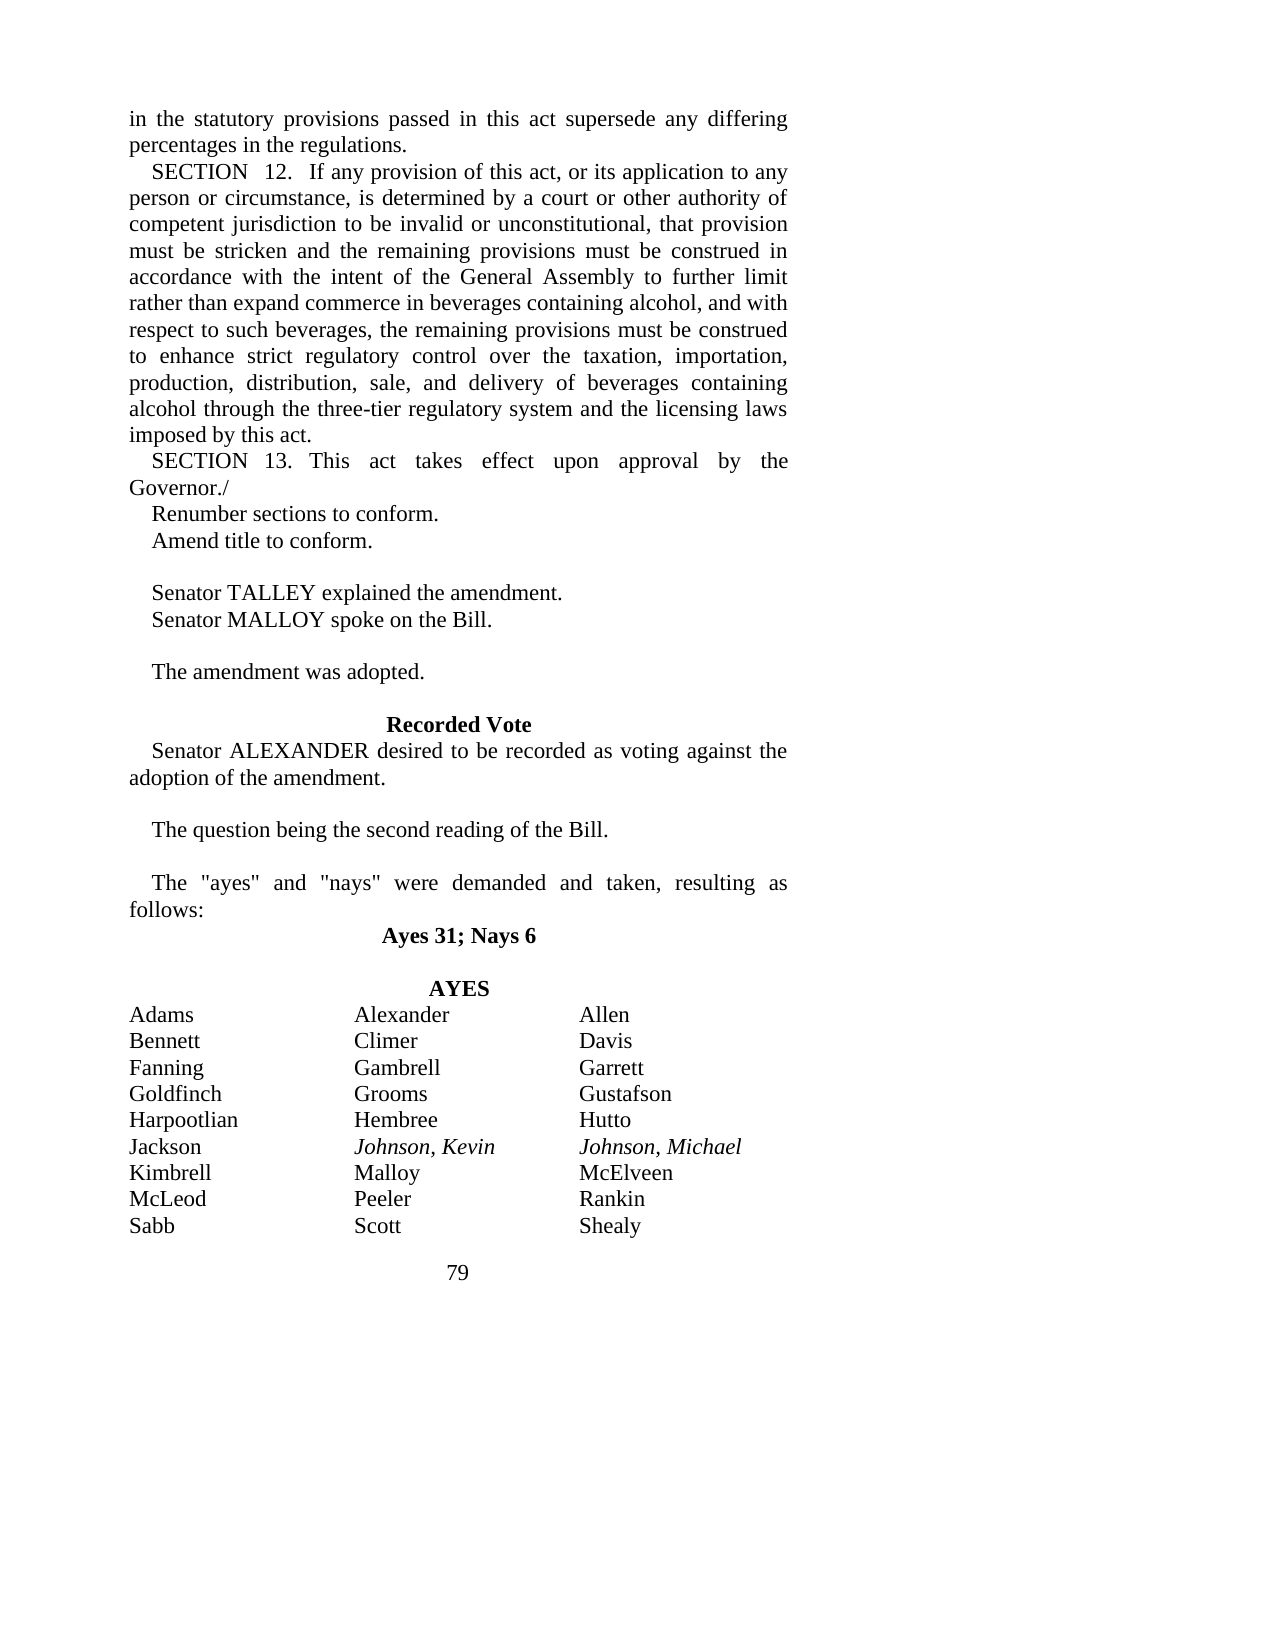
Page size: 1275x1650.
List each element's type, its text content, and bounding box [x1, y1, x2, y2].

text Fanning Gambrell Garrett [129, 1054, 789, 1080]
text Bennett Climer Davis [129, 1027, 789, 1054]
text SECTION 12. If any provision of this act, or its application to any person or circumstance, is determined by a court or other authority of competent jurisdiction to be invalid or unconstitutional, that provision must be stricken and the remaining provisions must be construed in accordance with the intent of the General Assembly to further limit rather than expand commerce in beverages containing alcohol, and with respect to such beverages, the remaining provisions must be construed to enhance strict regulatory control over the taxation, importation, production, distribution, sale, and delivery of beverages containing alcohol through the three-tier regulatory system and the licensing laws imposed by this act. [129, 158, 789, 448]
text Jackson Johnson, Kevin Johnson, Michael [129, 1133, 789, 1159]
text Renumber sections to conform. [129, 500, 789, 527]
text AYES [129, 975, 789, 1001]
text Adams Alexander Allen [129, 1001, 789, 1027]
text McLeod Peeler Rankin [129, 1186, 789, 1212]
text The amendment was adopted. [129, 658, 789, 685]
text SECTION 13. This act takes effect upon approval by the Governor./ [129, 448, 789, 500]
text Senator TALLEY explained the amendment. [129, 579, 789, 606]
text Amend title to conform. [129, 527, 789, 553]
text Ayes 31; Nays 6 [129, 922, 789, 948]
text Senator MALLOY spoke on the Bill. [129, 606, 789, 632]
text The question being the second reading of the Bill. [129, 817, 789, 843]
text Goldfinch Grooms Gustafson [129, 1080, 789, 1106]
text Recorded Vote [129, 711, 789, 737]
text Kimbrell Malloy McElveen [129, 1159, 789, 1186]
text Sabb Scott Shealy [129, 1212, 789, 1238]
text Harpootlian Hembree Hutto [129, 1106, 789, 1133]
text The "ayes" and "nays" were demanded and taken, resulting as follows: [129, 869, 789, 922]
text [129, 105, 789, 158]
text Senator ALEXANDER desired to be recorded as voting against the adoption of the amendment. [129, 737, 789, 790]
